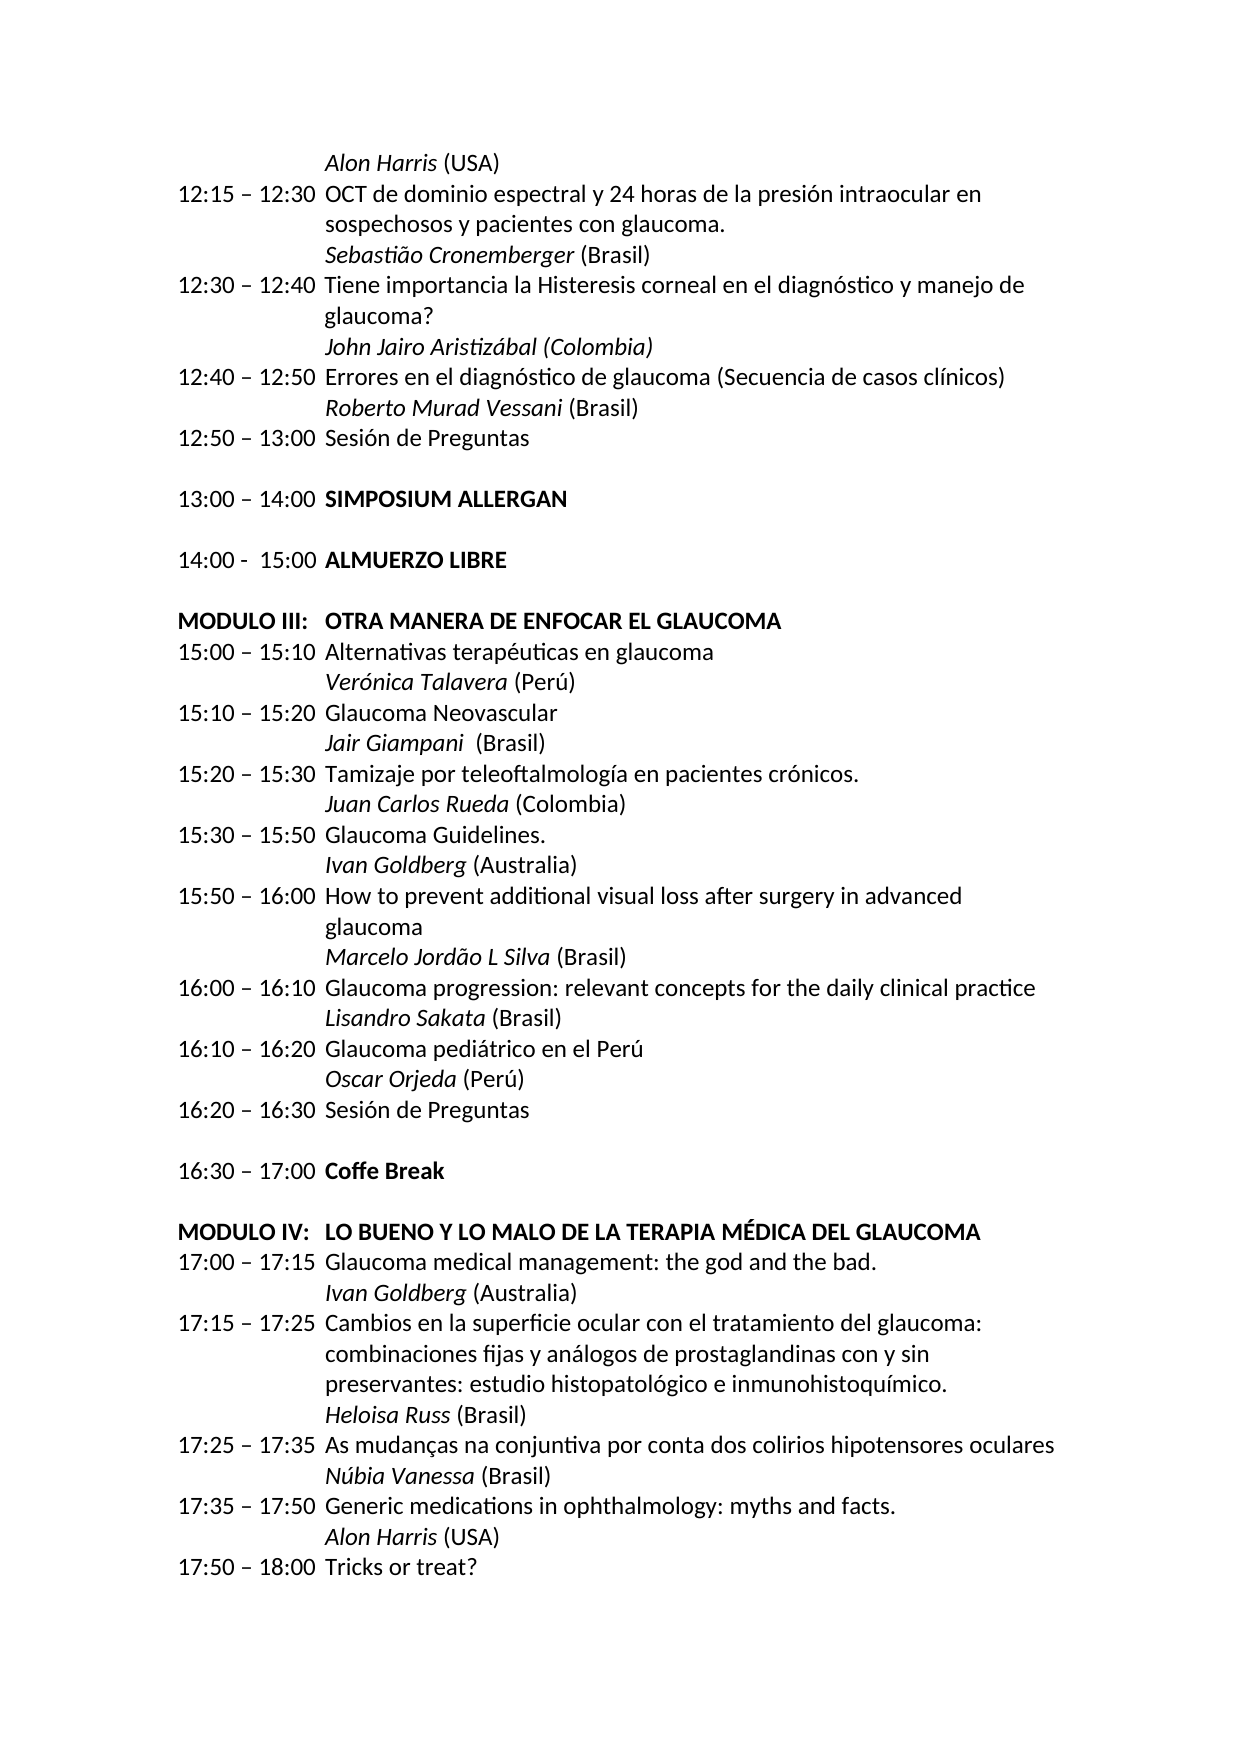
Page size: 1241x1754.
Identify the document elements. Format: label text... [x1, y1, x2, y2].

text 15:20 – 15:30 Tamizaje por teleoftalmología en pacientes crónicos. [177, 758, 1063, 788]
text 15:10 – 15:20 Glaucoma Neovascular [177, 697, 1063, 727]
text 15:50 – 16:00 How to prevent additional visual loss after surgery in advanced glaucoma [177, 880, 1063, 941]
text Roberto Murad Vessani (Brasil) [177, 392, 1063, 422]
text 16:10 – 16:20 Glaucoma pediátrico en el Perú [177, 1033, 1063, 1063]
text John Jairo Aristizábal (Colombia) [251, 331, 1063, 361]
text MODULO IV: LO BUENO Y LO MALO DE LA TERAPIA MÉDICA DEL GLAUCOMA [177, 1216, 1063, 1246]
text Verónica Talavera (Perú) [177, 666, 1063, 697]
text 15:30 – 15:50 Glaucoma Guidelines. [177, 819, 1063, 849]
text Ivan Goldberg (Australia) [177, 1277, 1063, 1307]
text 17:15 – 17:25 Cambios en la superficie ocular con el tratamiento del glaucoma: combinaciones fijas y análogos de prostaglandinas con y sin preservantes: estudio histopatológico e inmunohistoquímico. [177, 1307, 1063, 1399]
text 16:00 – 16:10 Glaucoma progression: relevant concepts for the daily clinical practice [177, 972, 1063, 1002]
text 12:40 – 12:50 Errores en el diagnóstico de glaucoma (Secuencia de casos clínicos) [177, 361, 1063, 392]
text Heloisa Russ (Brasil) [177, 1399, 1063, 1429]
text Alon Harris (USA) [177, 148, 1063, 178]
text Ivan Goldberg (Australia) [177, 849, 1063, 880]
text Alon Harris (USA) [177, 1521, 1063, 1552]
text 16:20 – 16:30 Sesión de Preguntas [177, 1094, 1063, 1124]
text 17:00 – 17:15 Glaucoma medical management: the god and the bad. [177, 1246, 1063, 1277]
text 12:15 – 12:30 OCT de dominio espectral y 24 horas de la presión intraocular en sospechosos y pacientes con glaucoma. [177, 178, 1063, 239]
text MODULO III: OTRA MANERA DE ENFOCAR EL GLAUCOMA [177, 605, 1063, 636]
text Oscar Orjeda (Perú) [177, 1063, 1063, 1094]
text 13:00 – 14:00 SIMPOSIUM ALLERGAN [177, 483, 1063, 514]
text 17:50 – 18:00 Tricks or treat? [177, 1552, 1063, 1582]
text Marcelo Jordão L Silva (Brasil) [177, 941, 1063, 972]
text 12:30 – 12:40 Tiene importancia la Histeresis corneal en el diagnóstico y manejo de glaucoma? [177, 270, 1063, 331]
text 17:25 – 17:35 As mudanças na conjuntiva por conta dos colirios hipotensores oculares Núbia Vanessa (Brasil) [177, 1429, 1063, 1491]
text Lisandro Sakata (Brasil) [177, 1002, 1063, 1033]
text 14:00 - 15:00 ALMUERZO LIBRE [177, 544, 1063, 575]
text Jair Giampani (Brasil) [177, 727, 1063, 758]
text Juan Carlos Rueda (Colombia) [177, 788, 1063, 819]
text Sebastião Cronemberger (Brasil) [177, 239, 1063, 270]
text 12:50 – 13:00 Sesión de Preguntas [177, 422, 1063, 453]
text 17:35 – 17:50 Generic medications in ophthalmology: myths and facts. [177, 1491, 1063, 1521]
text 16:30 – 17:00 Coffe Break [177, 1155, 1063, 1185]
text 15:00 – 15:10 Alternativas terapéuticas en glaucoma [177, 636, 1063, 666]
